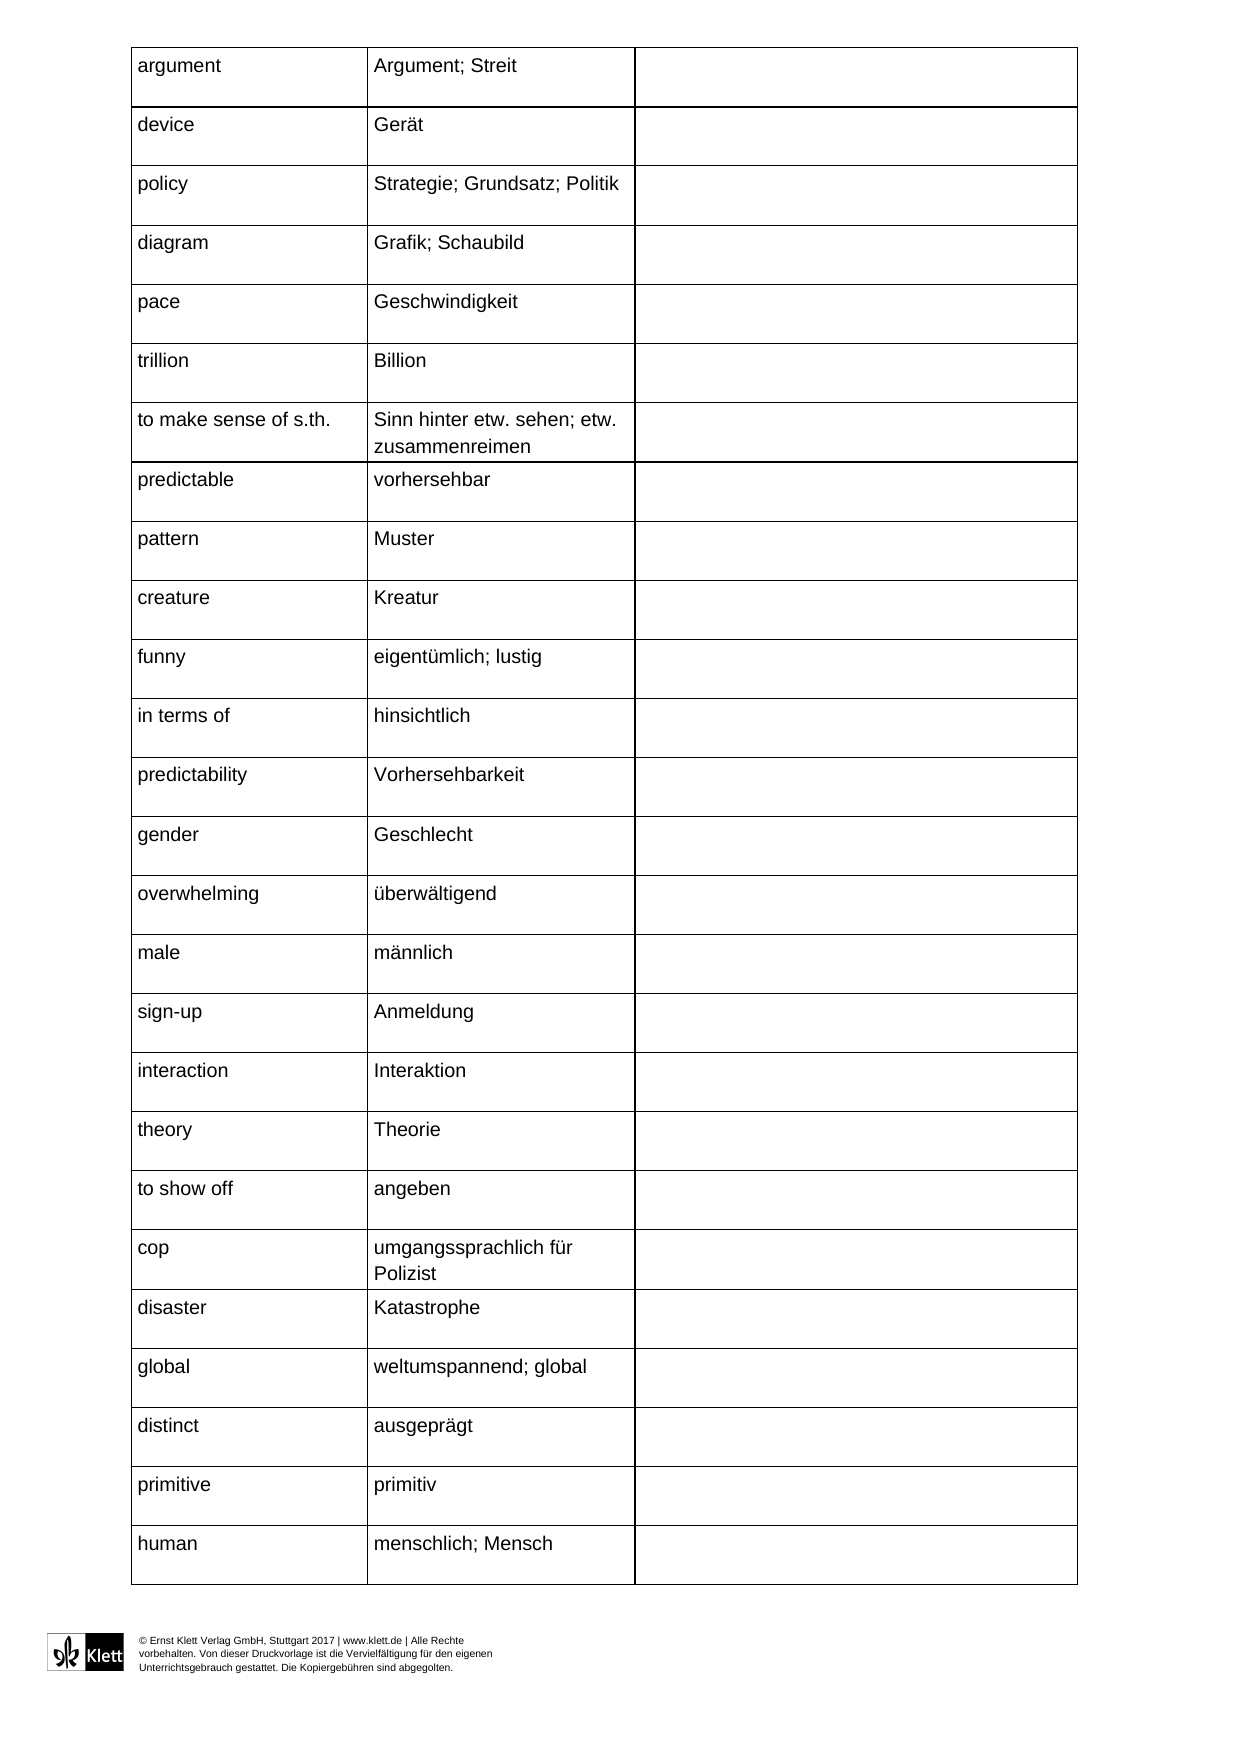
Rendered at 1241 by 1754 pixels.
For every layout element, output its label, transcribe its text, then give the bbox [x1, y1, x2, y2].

table_cell Muster [368, 522, 634, 579]
table_cell male [132, 935, 367, 993]
table_cell [636, 817, 1077, 875]
table_cell [636, 1526, 1077, 1584]
table_cell [636, 581, 1077, 639]
table_cell ausgeprägt [368, 1408, 634, 1466]
table_cell Billion [368, 344, 634, 402]
table_cell [636, 48, 1077, 106]
table_cell [636, 1171, 1077, 1229]
table_cell hinsichtlich [368, 699, 634, 757]
table_cell [636, 699, 1077, 757]
table_cell [636, 403, 1077, 461]
table_cell [636, 522, 1077, 579]
table_cell Gerät [368, 108, 634, 165]
table_cell pace [132, 285, 367, 343]
table_cell [636, 1053, 1077, 1111]
table_cell to make sense of s.th. [132, 403, 367, 461]
table_cell device [132, 108, 367, 165]
table_cell weltumspannend; global [368, 1349, 634, 1407]
table_cell cop [132, 1230, 367, 1289]
table_cell funny [132, 640, 367, 698]
table_cell Grafik; Schaubild [368, 226, 634, 283]
table_cell in terms of [132, 699, 367, 757]
table_cell predictability [132, 758, 367, 816]
table_cell [636, 166, 1077, 224]
table_cell vorhersehbar [368, 463, 634, 521]
table_cell Geschlecht [368, 817, 634, 875]
table_cell theory [132, 1112, 367, 1170]
table_cell gender [132, 817, 367, 875]
table_cell human [132, 1526, 367, 1584]
table_cell menschlich; Mensch [368, 1526, 634, 1584]
table_cell interaction [132, 1053, 367, 1111]
table_cell primitiv [368, 1467, 634, 1525]
table_cell global [132, 1349, 367, 1407]
table_cell umgangssprachlich für Polizist [368, 1230, 634, 1289]
table_cell diagram [132, 226, 367, 283]
table_cell [636, 640, 1077, 698]
table_cell [636, 344, 1077, 402]
table_cell [636, 758, 1077, 816]
table_cell argument [132, 48, 367, 106]
table_cell angeben [368, 1171, 634, 1229]
table_cell predictable [132, 463, 367, 521]
table_cell [636, 1230, 1077, 1289]
table_cell [636, 876, 1077, 934]
table_cell [636, 463, 1077, 521]
table_cell primitive [132, 1467, 367, 1525]
table_cell [636, 935, 1077, 993]
table_cell overwhelming [132, 876, 367, 934]
table_cell eigentümlich; lustig [368, 640, 634, 698]
table_cell trillion [132, 344, 367, 402]
table_cell [636, 108, 1077, 165]
table_cell sign-up [132, 994, 367, 1052]
table_cell [636, 1290, 1077, 1348]
table_cell [636, 1467, 1077, 1525]
table_cell creature [132, 581, 367, 639]
table_cell distinct [132, 1408, 367, 1466]
table_cell [636, 1408, 1077, 1466]
table_cell überwältigend [368, 876, 634, 934]
table_cell Interaktion [368, 1053, 634, 1111]
table_cell Sinn hinter etw. sehen; etw. zusammenreimen [368, 403, 634, 461]
table_cell männlich [368, 935, 634, 993]
table_cell disaster [132, 1290, 367, 1348]
table_cell Anmeldung [368, 994, 634, 1052]
table_cell to show off [132, 1171, 367, 1229]
table_cell Strategie; Grundsatz; Politik [368, 166, 634, 224]
table_cell Geschwindigkeit [368, 285, 634, 343]
table_cell Theorie [368, 1112, 634, 1170]
table_cell Vorhersehbarkeit [368, 758, 634, 816]
table_cell Kreatur [368, 581, 634, 639]
table_cell [636, 285, 1077, 343]
table_cell [636, 226, 1077, 283]
table_cell Argument; Streit [368, 48, 634, 106]
table_cell Katastrophe [368, 1290, 634, 1348]
table_cell [636, 994, 1077, 1052]
table_cell [636, 1349, 1077, 1407]
table_cell pattern [132, 522, 367, 579]
table_cell [636, 1112, 1077, 1170]
table_cell policy [132, 166, 367, 224]
picture [47, 1633, 124, 1671]
